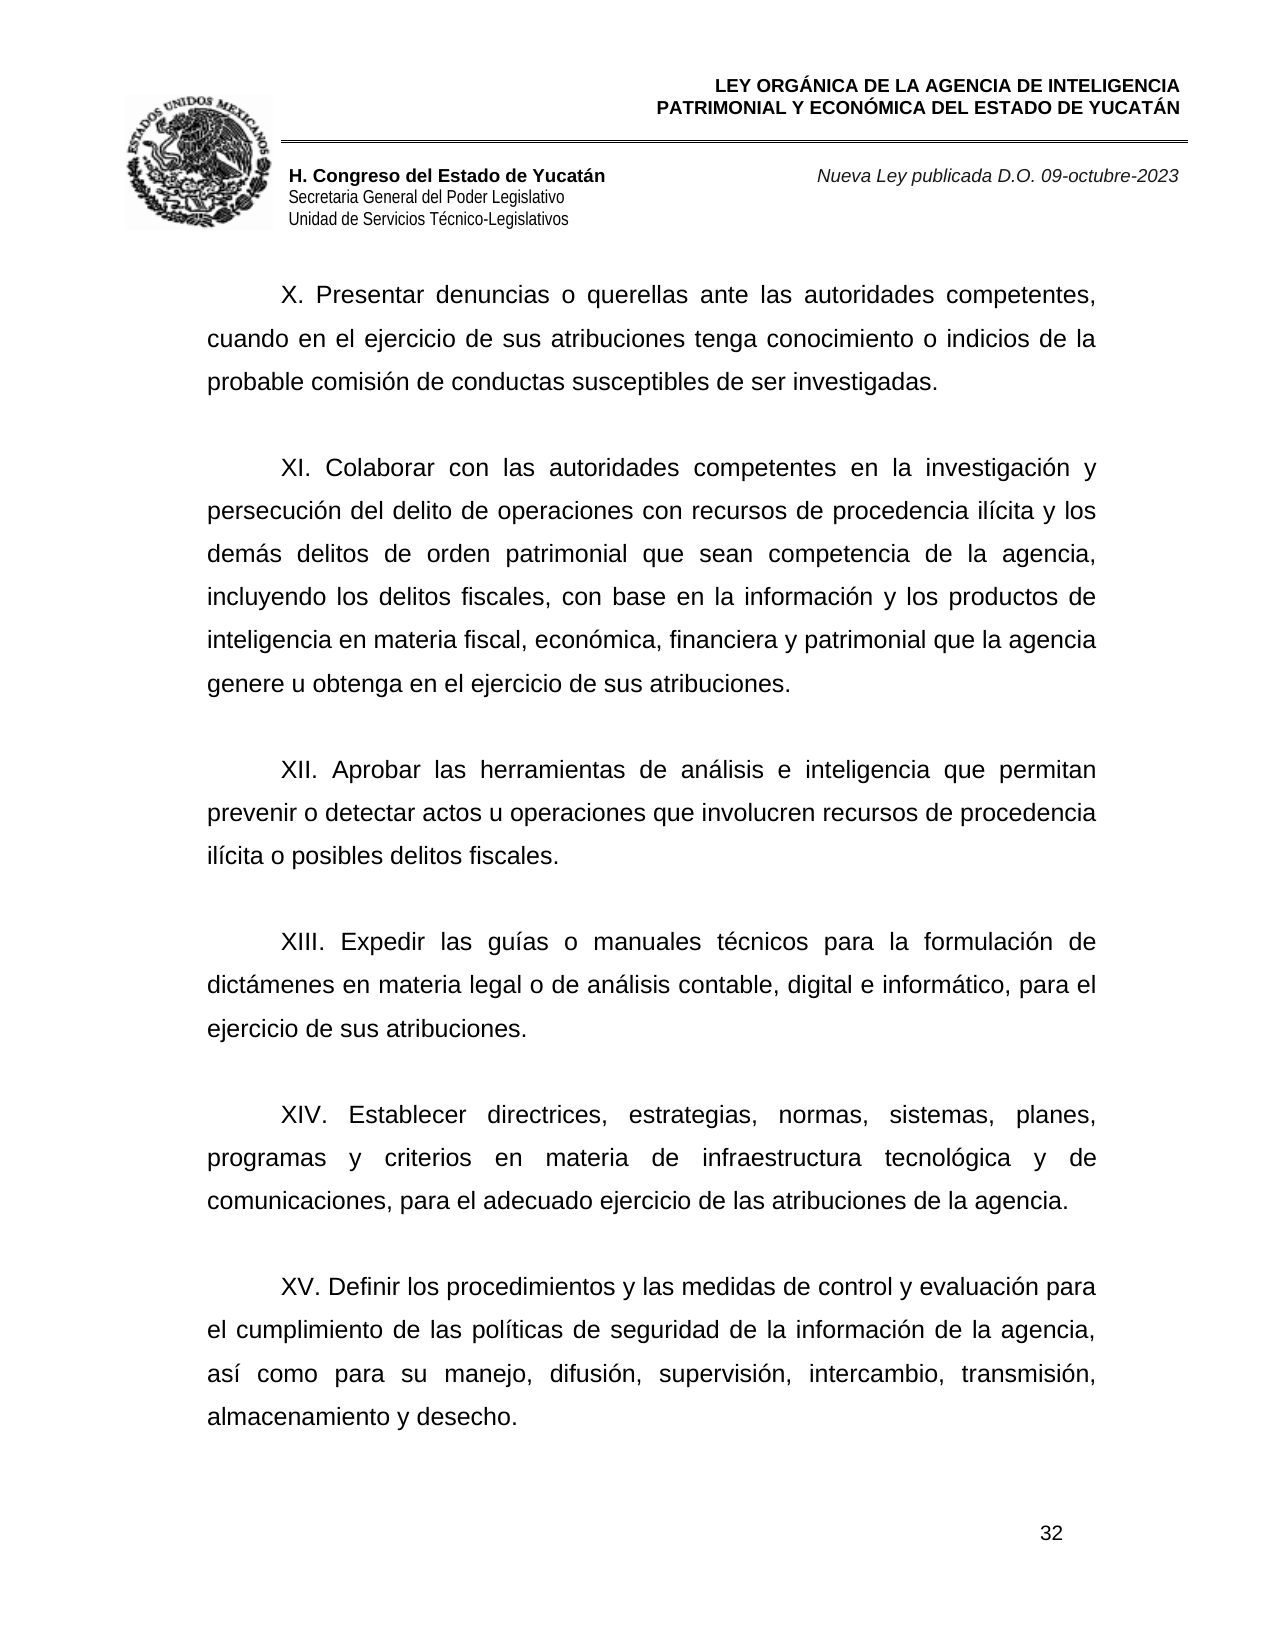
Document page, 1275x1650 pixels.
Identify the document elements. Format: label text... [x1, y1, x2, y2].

text XIV. Establecer directrices, estrategias, normas, sistemas, planes, programas y criterios en materia de infraestructura tecnológica y de comunicaciones, para el adecuado ejercicio de las atribuciones de la agencia. [207, 1100, 1098, 1215]
text X. Presentar denuncias o querellas ante las autoridades competentes, cuando en el ejercicio de sus atribuciones tenga conocimiento o indicios de la probable comisión de conductas susceptibles de ser investigadas. [207, 281, 1098, 396]
text XV. Definir los procedimientos y las medidas de control y evaluación para el cumplimiento de las políticas de seguridad de la información de la agencia, así como para su manejo, difusión, supervisión, intercambio, transmisión, almacenamiento y desecho. [207, 1272, 1098, 1431]
text XIII. Expedir las guías o manuales técnicos para la formulación de dictámenes en materia legal o de análisis contable, digital e informático, para el ejercicio de sus atribuciones. [207, 927, 1098, 1042]
text XI. Colaborar con las autoridades competentes en la investigación y persecución del delito de operaciones con recursos de procedencia ilícita y los demás delitos de orden patrimonial que sean competencia de la agencia, incluyendo los delitos fiscales, con base en la información y los productos de inteligencia en materia fiscal, económica, financiera y patrimonial que la agencia genere u obtenga en el ejercicio de sus atribuciones. [207, 453, 1098, 697]
text XII. Aprobar las herramientas de análisis e inteligencia que permitan prevenir o detectar actos u operaciones que involucren recursos de procedencia ilícita o posibles delitos fiscales. [207, 755, 1098, 870]
